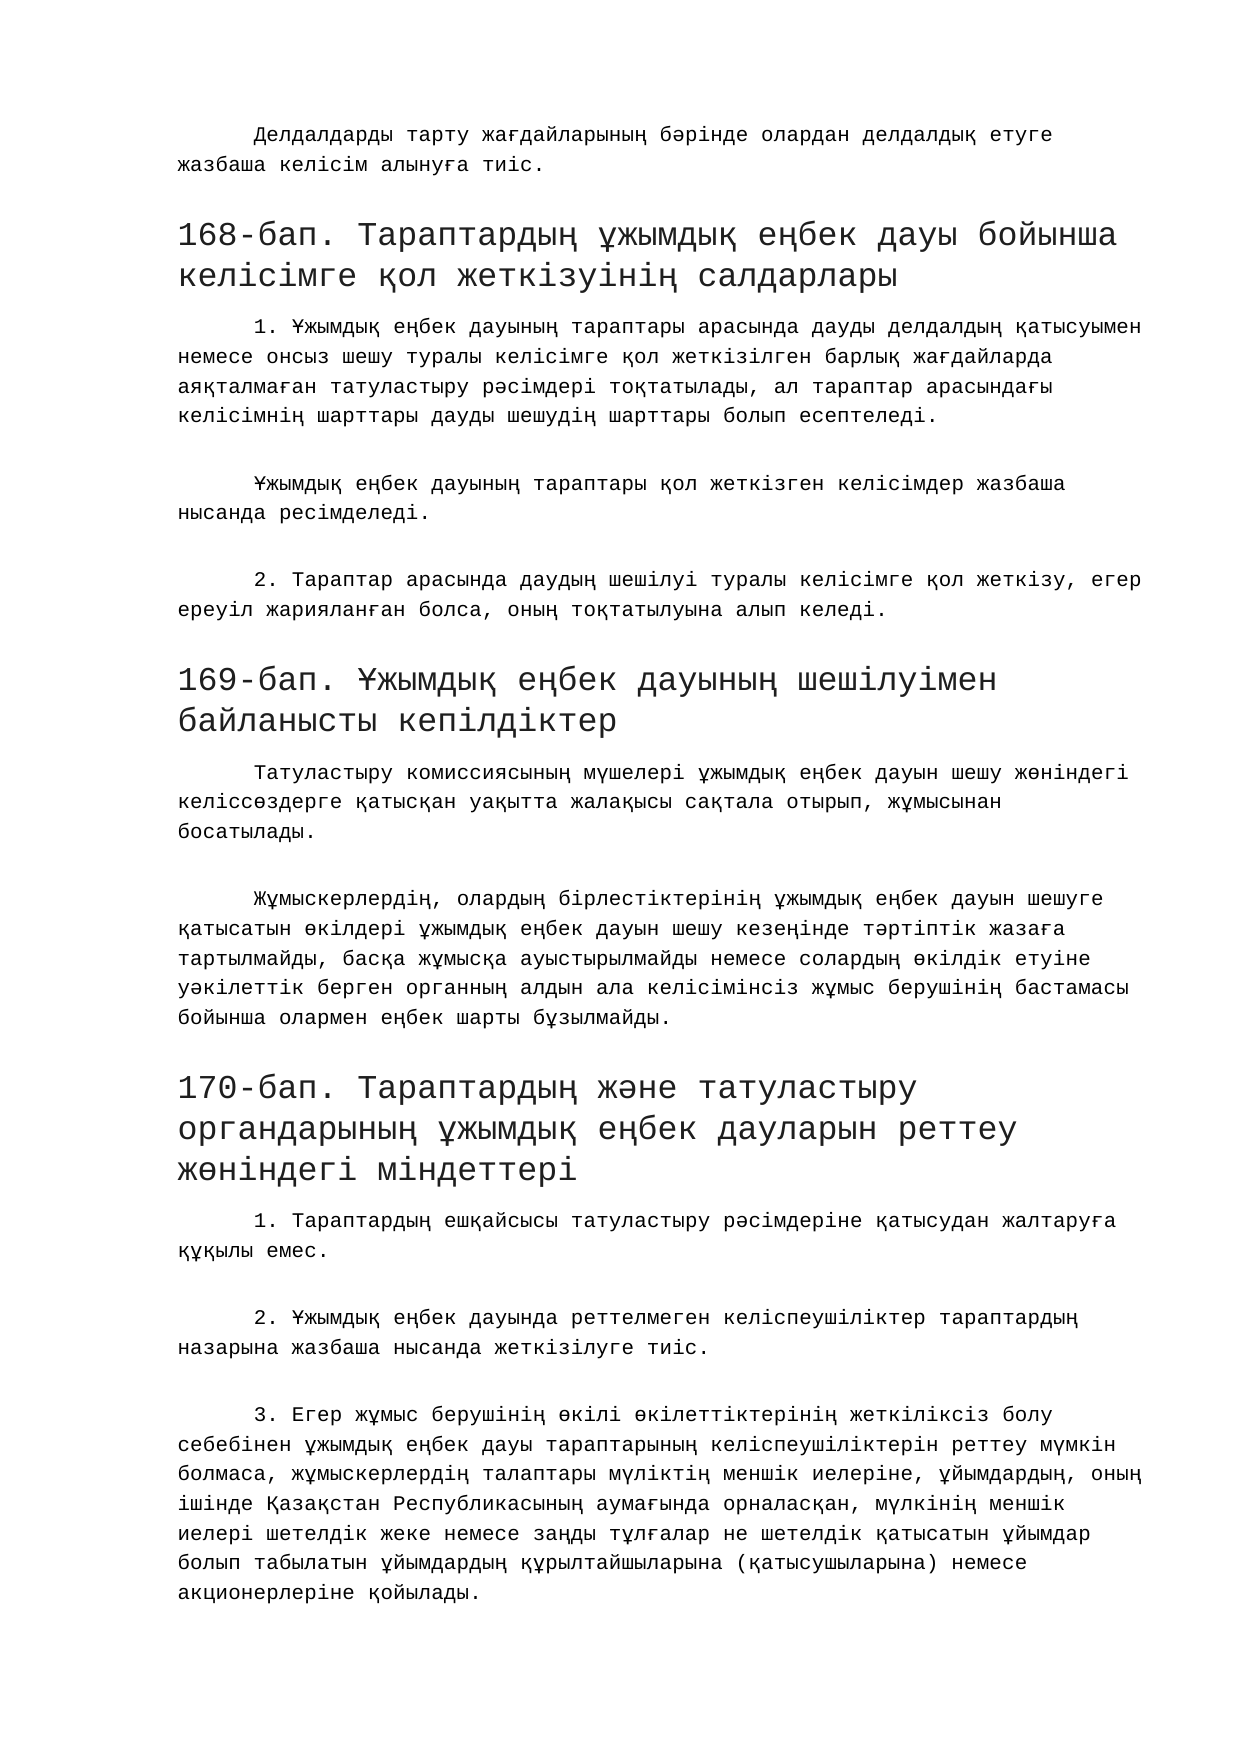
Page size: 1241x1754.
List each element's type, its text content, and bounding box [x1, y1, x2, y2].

text 1. Ұжымдық еңбек дауының тараптары арасында дауды делдалдың қатысуымен немесе онсыз шешу туралы келiсiмге қол жеткiзiлген барлық жағдайларда аяқталмаған татуластыру рәсiмдерi тоқтатылады, ал тараптар арасындағы келiсiмнiң шарттары дауды шешудiң шарттары болып есептеледi. [177, 310, 1152, 429]
text Ұжымдық еңбек дауының тараптары қол жеткiзген келiсiмдер жазбаша нысанда ресiмделедi. [177, 467, 1152, 526]
text 170-бап. Тараптардың және татуластыру органдарының ұжымдық еңбек дауларын реттеу жөніндегі міндеттері [177, 1068, 1152, 1190]
text 1. Тараптардың ешқайсысы татуластыру рәсімдеріне қатысудан жалтаруға құқылы емес. [177, 1204, 1152, 1263]
text 2. Ұжымдық еңбек дауында реттелмеген келiспеушiлiктер тараптардың назарына жазбаша нысанда жеткiзiлуге тиiс. [177, 1301, 1152, 1360]
text Жұмыскерлердің, олардың бірлестіктерінің ұжымдық еңбек дауын шешуге қатысатын өкілдері ұжымдық еңбек дауын шешу кезеңінде тәртіптік жазаға тартылмайды, басқа жұмысқа ауыстырылмайды немесе солардың өкілдік етуіне уәкілеттік берген органның алдын ала келісімінсіз жұмыс берушінің бастамасы бойынша олармен еңбек шарты бұзылмайды. [177, 882, 1152, 1031]
text 169-бап. Ұжымдық еңбек дауының шешілуімен байланысты кепілдіктер [177, 660, 1152, 742]
text Татуластыру комиссиясының мүшелері ұжымдық еңбек дауын шешу жөніндегі келіссөздерге қатысқан уақытта жалақысы сақтала отырып, жұмысынан босатылады. [177, 756, 1152, 845]
text 2. Тараптар арасында даудың шешілуі туралы келісімге қол жеткізу, егер ереуіл жарияланған болса, оның тоқтатылуына алып келеді. [177, 563, 1152, 623]
text Делдалдарды тарту жағдайларының бәрінде олардан делдалдық етуге жазбаша келісім алынуға тиіс. [177, 118, 1152, 177]
text 3. Егер жұмыс берушінің өкілі өкілеттіктерінің жеткіліксіз болу себебінен ұжымдық еңбек дауы тараптарының келіспеушіліктерін реттеу мүмкін болмаса, жұмыскерлердің талаптары мүліктің меншік иелеріне, ұйымдардың, оның ішінде Қазақстан Республикасының аумағында орналасқан, мүлкінің меншік иелері шетелдік жеке немесе заңды тұлғалар не шетелдік қатысатын ұйымдар болып табылатын ұйымдардың құрылтайшыларына (қатысушыларына) немесе акционерлеріне қойылады. [177, 1398, 1152, 1606]
text 168-бап. Тараптардың ұжымдық еңбек дауы бойынша келісімге қол жеткізуінің салдарлары [177, 215, 1152, 296]
